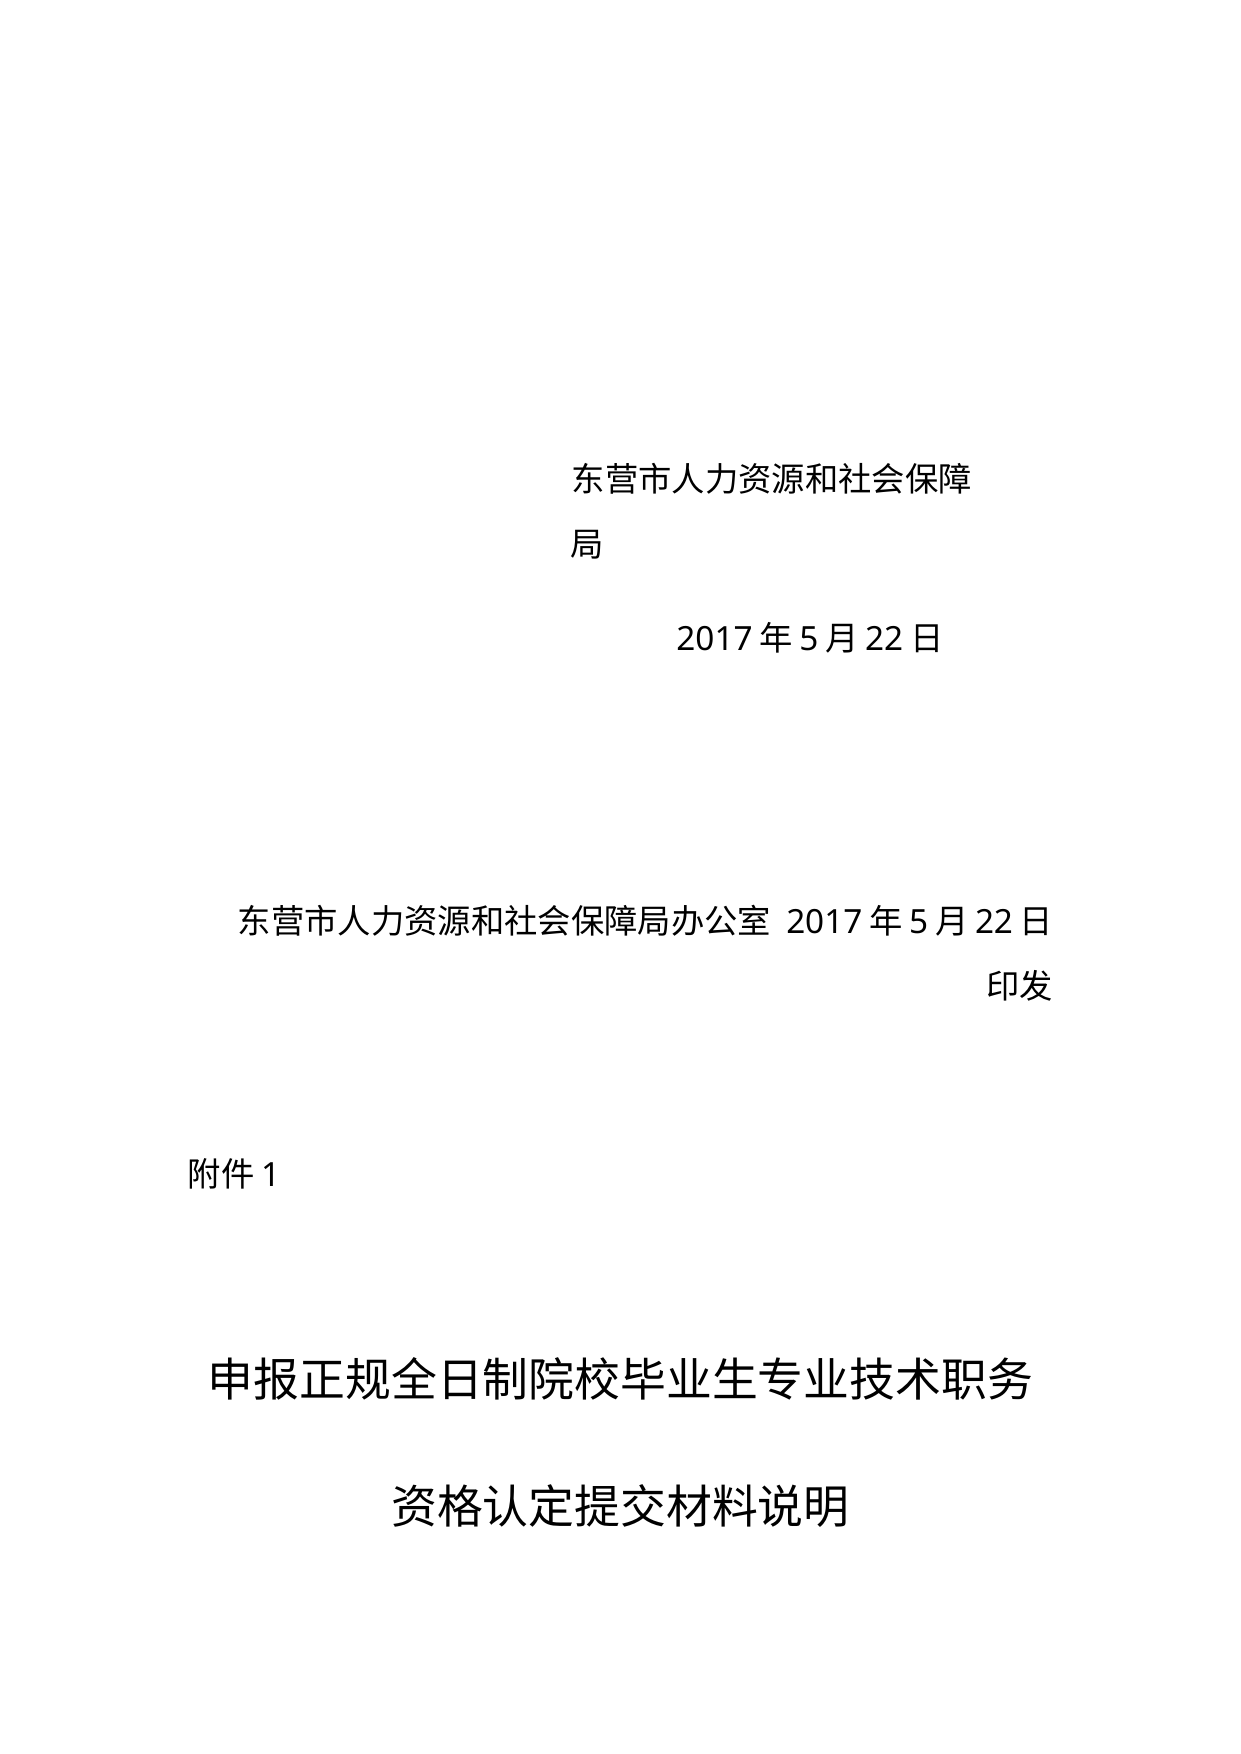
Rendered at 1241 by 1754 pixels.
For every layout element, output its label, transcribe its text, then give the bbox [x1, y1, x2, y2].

text 资格认定提交材料说明 [187, 1454, 1053, 1552]
text 东营市人力资源和社会保障局办公室 2017年5月22日印发 [187, 886, 1053, 1016]
text 附件1 [187, 1139, 1053, 1204]
text 申报正规全日制院校毕业生专业技术职务 [187, 1328, 1053, 1425]
text 2017年5月22日 [187, 604, 1053, 669]
text 东营市人力资源和社会保障局 [187, 444, 986, 574]
